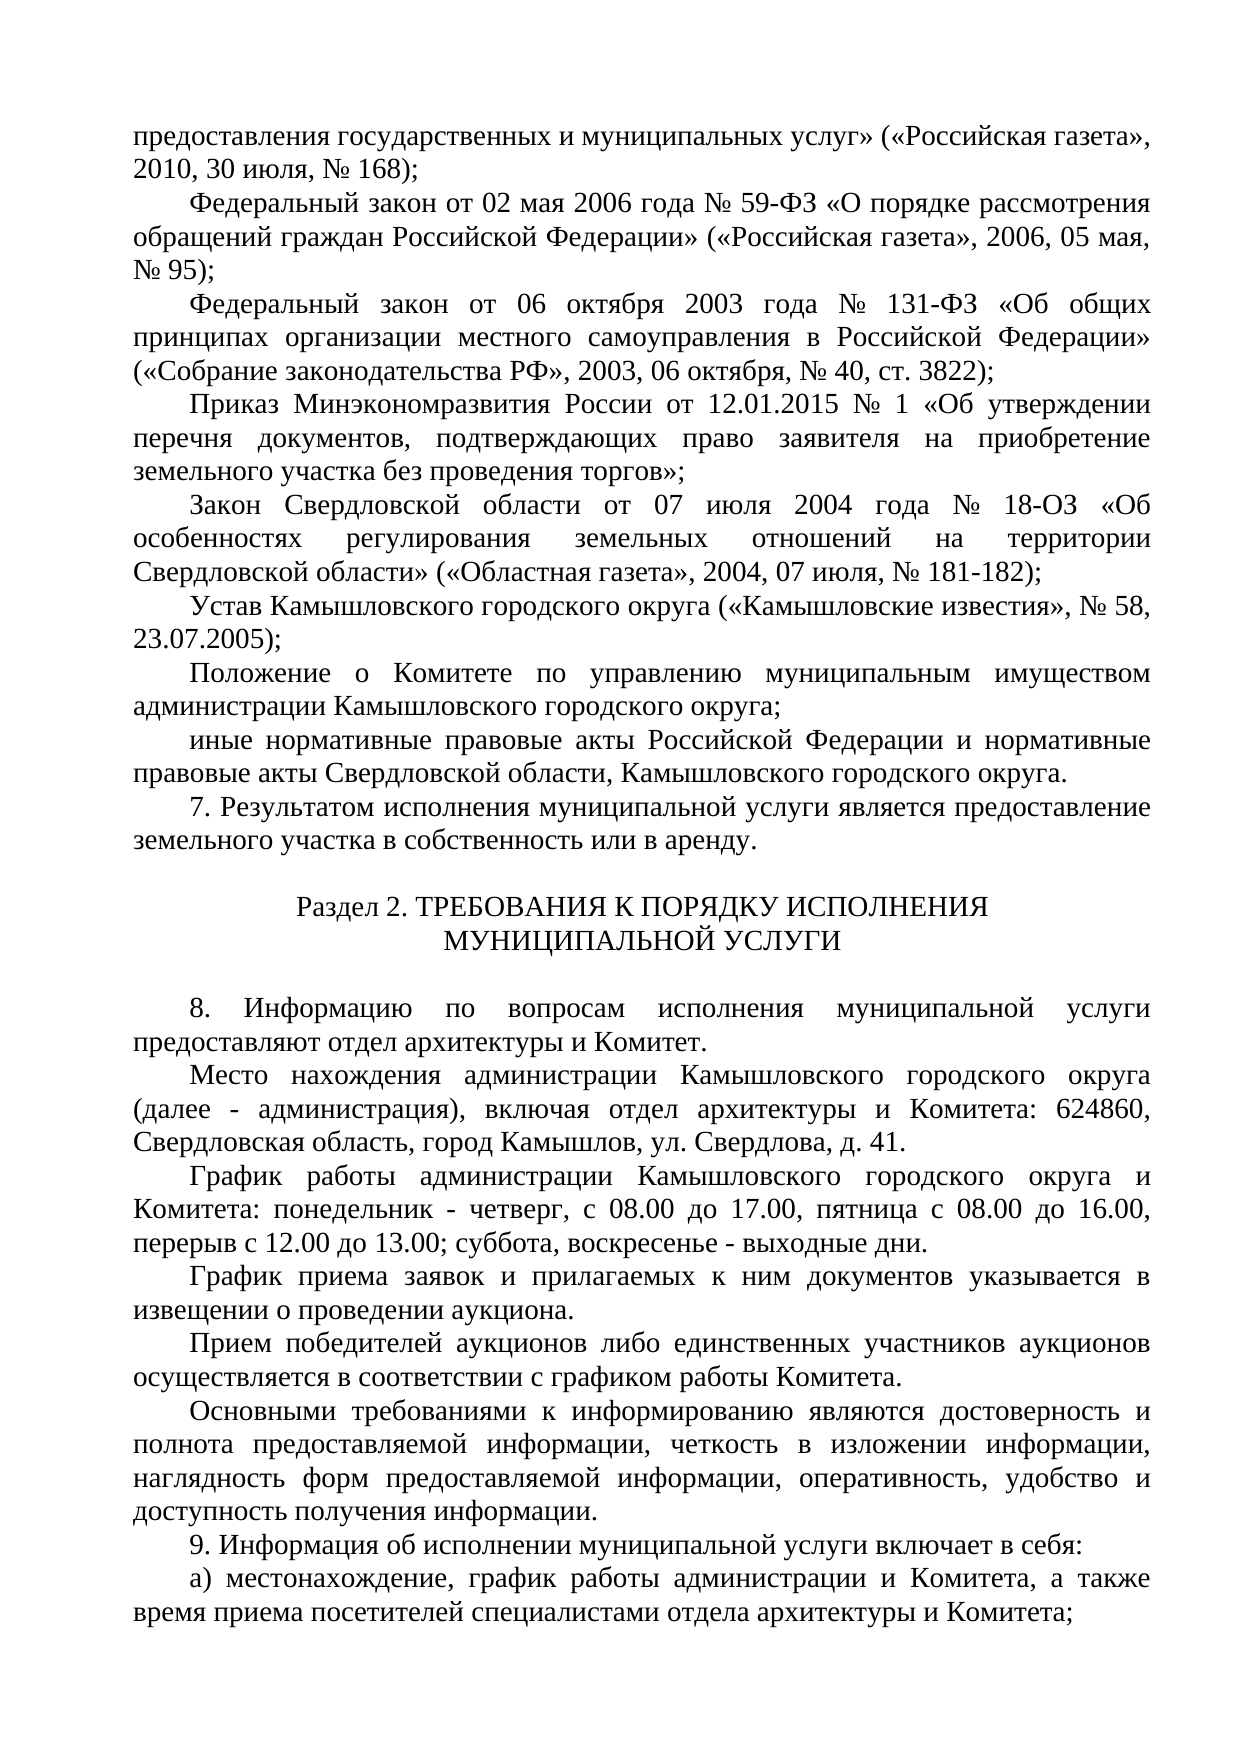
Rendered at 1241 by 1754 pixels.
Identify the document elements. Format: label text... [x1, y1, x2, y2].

text График приема заявок и прилагаемых к ним документов указывается в извещении о проведении аукциона. [133, 1258, 1152, 1326]
text иные нормативные правовые акты Российской Федерации и нормативные правовые акты Свердловской области, Камышловского городского округа. [133, 722, 1152, 789]
text Федеральный закон от 06 октября 2003 года № 131-ФЗ «Об общих принципах организации местного самоуправления в Российской Федерации» («Собрание законодательства РФ», 2003, 06 октября, № 40, ст. 3822); [133, 286, 1152, 386]
text Устав Камышловского городского округа («Камышловские известия», № 58, 23.07.2005); [133, 588, 1152, 655]
text 8. Информацию по вопросам исполнения муниципальной услуги предоставляют отдел архитектуры и Комитет. [133, 990, 1152, 1057]
text МУНИЦИПАЛЬНОЙ УСЛУГИ [133, 923, 1152, 957]
text Закон Свердловской области от 07 июля 2004 года № 18-ОЗ «Об особенностях регулирования земельных отношений на территории Свердловской области» («Областная газета», 2004, 07 июля, № 181-182); [133, 487, 1152, 588]
text Положение о Комитете по управлению муниципальным имуществом администрации Камышловского городского округа; [133, 655, 1152, 722]
text 9. Информация об исполнении муниципальной услуги включает в себя: [133, 1527, 1152, 1560]
text Раздел 2. ТРЕБОВАНИЯ К ПОРЯДКУ ИСПОЛНЕНИЯ [133, 889, 1152, 923]
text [133, 118, 1152, 185]
text Место нахождения администрации Камышловского городского округа (далее - администрация), включая отдел архитектуры и Комитета: 624860, Свердловская область, город Камышлов, ул. Свердлова, д. 41. [133, 1057, 1152, 1158]
text График работы администрации Камышловского городского округа и Комитета: понедельник - четверг, с 08.00 до 17.00, пятница с 08.00 до 16.00, перерыв с 12.00 до 13.00; суббота, воскресенье - выходные дни. [133, 1158, 1152, 1258]
text Прием победителей аукционов либо единственных участников аукционов осуществляется в соответствии с графиком работы Комитета. [133, 1326, 1152, 1393]
text 7. Результатом исполнения муниципальной услуги является предоставление земельного участка в собственность или в аренду. [133, 789, 1152, 856]
text Федеральный закон от 02 мая 2006 года № 59-ФЗ «О порядке рассмотрения обращений граждан Российской Федерации» («Российская газета», 2006, 05 мая, № 95); [133, 185, 1152, 286]
text а) местонахождение, график работы администрации и Комитета, а также время приема посетителей специалистами отдела архитектуры и Комитета; [133, 1560, 1152, 1627]
text Приказ Минэкономразвития России от 12.01.2015 № 1 «Об утверждении перечня документов, подтверждающих право заявителя на приобретение земельного участка без проведения торгов»; [133, 386, 1152, 487]
text Основными требованиями к информированию являются достоверность и полнота предоставляемой информации, четкость в изложении информации, наглядность форм предоставляемой информации, оперативность, удобство и доступность получения информации. [133, 1393, 1152, 1527]
